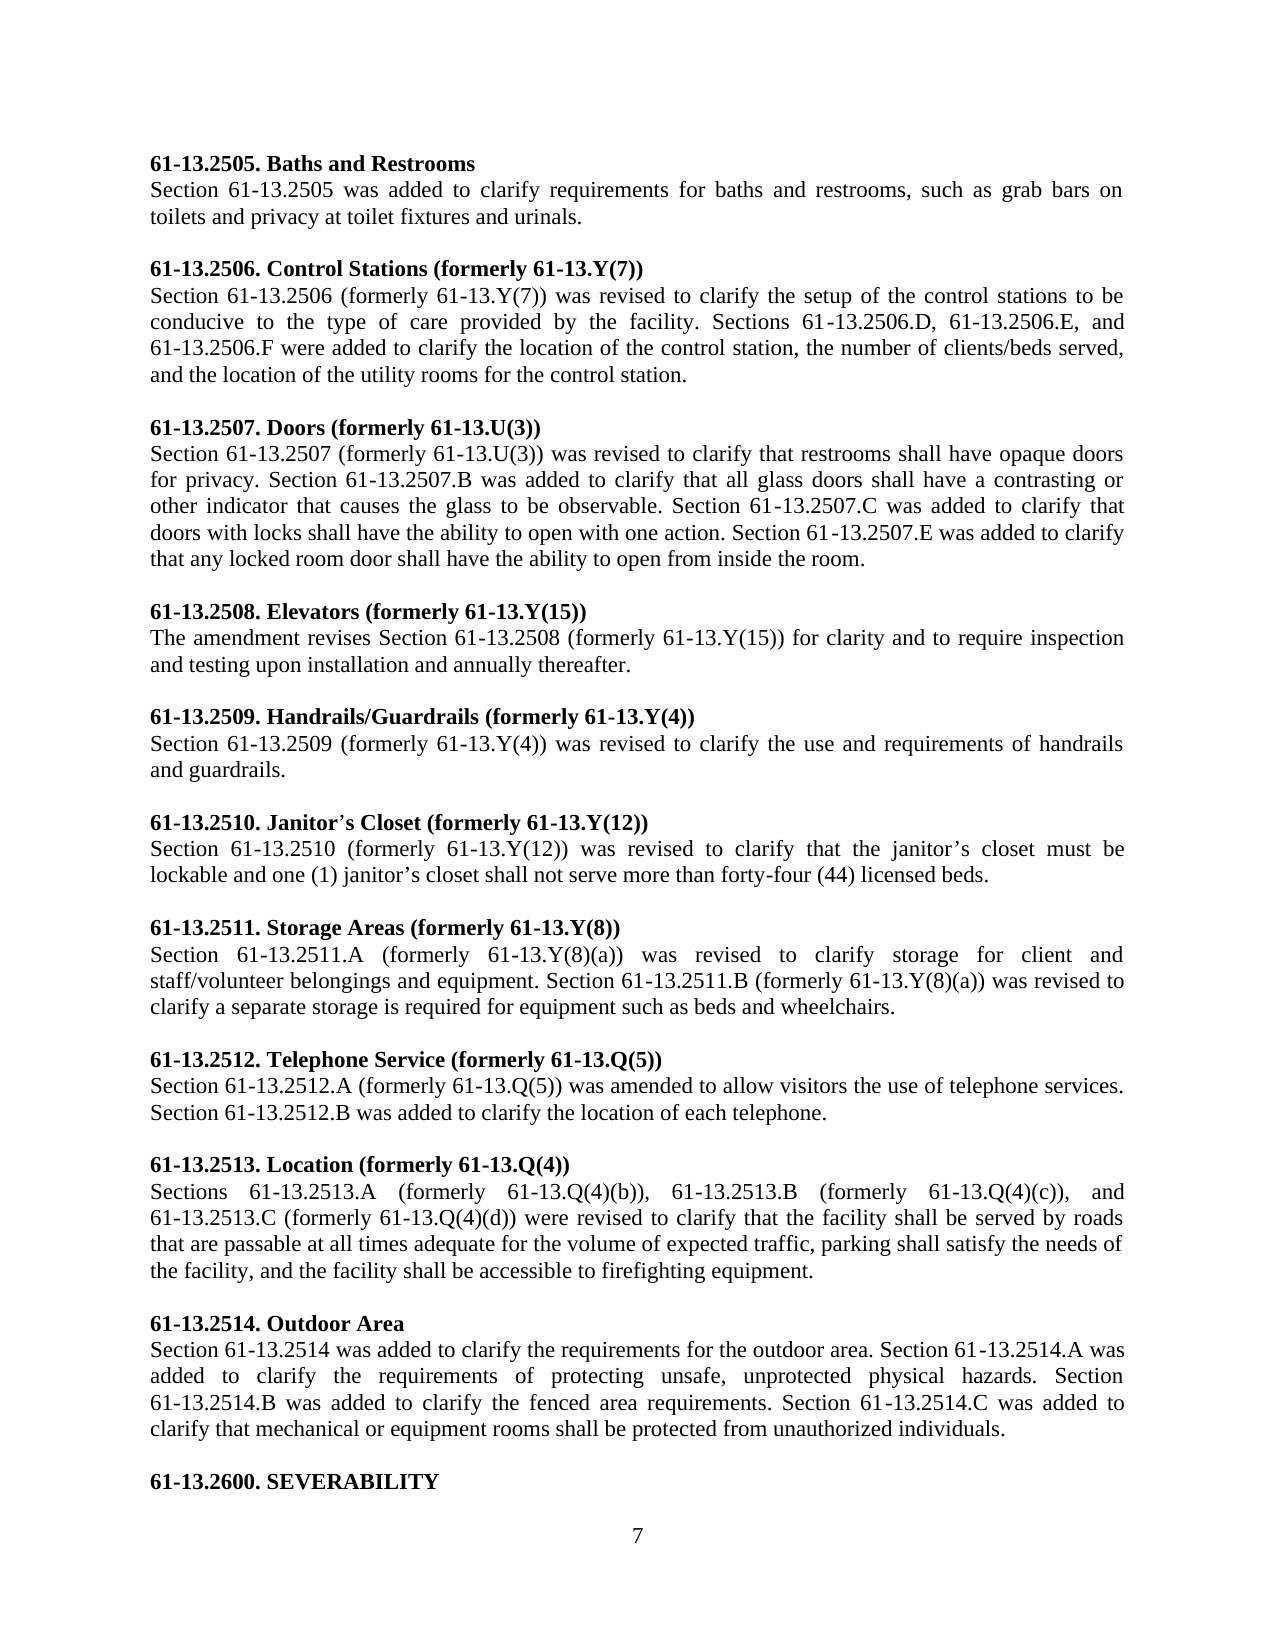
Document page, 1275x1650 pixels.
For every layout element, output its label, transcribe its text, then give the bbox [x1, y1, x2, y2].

text 61-13.2505. Baths and Restrooms [150, 150, 1125, 176]
text 61-13.2512. Telephone Service (formerly 61-13.Q(5)) [150, 1046, 1125, 1072]
text 61-13.2509. Handrails/Guardrails (formerly 61-13.Y(4)) [150, 703, 1125, 730]
text 61-13.2508. Elevators (formerly 61-13.Y(15)) [150, 598, 1125, 624]
text Section 61-13.2511.A (formerly 61-13.Y(8)(a)) was revised to clarify storage for client and staff/volunteer belongings and equipment. Section 61-13.2511.B (formerly 61-13.Y(8)(a)) was revised to clarify a separate storage is required for equipment such as beds and wheelchairs. [150, 941, 1125, 1020]
text The amendment revises Section 61-13.2508 (formerly 61-13.Y(15)) for clarity and to require inspection and testing upon installation and annually thereafter. [150, 624, 1125, 677]
text 61-13.2600. SEVERABILITY [150, 1468, 1125, 1494]
text 61-13.2514. Outdoor Area [150, 1309, 1125, 1336]
text Section 61-13.2512.A (formerly 61-13.Q(5)) was amended to allow visitors the use of telephone services. Section 61-13.2512.B was added to clarify the location of each telephone. [150, 1072, 1125, 1125]
text Section 61-13.2510 (formerly 61-13.Y(12)) was revised to clarify that the janitor’s closet must be lockable and one (1) janitor’s closet shall not serve more than forty-four (44) licensed beds. [150, 835, 1125, 888]
text Section 61-13.2507 (formerly 61-13.U(3)) was revised to clarify that restrooms shall have opaque doors for privacy. Section 61-13.2507.B was added to clarify that all glass doors shall have a contrasting or other indicator that causes the glass to be observable. Section 61-13.2507.C was added to clarify that doors with locks shall have the ability to open with one action. Section 61-13.2507.E was added to clarify that any locked room door shall have the ability to open from inside the room. [150, 440, 1125, 572]
text 61-13.2511. Storage Areas (formerly 61-13.Y(8)) [150, 914, 1125, 941]
text Section 61-13.2506 (formerly 61-13.Y(7)) was revised to clarify the setup of the control stations to be conducive to the type of care provided by the facility. Sections 61-13.2506.D, 61-13.2506.E, and 61-13.2506.F were added to clarify the location of the control station, the number of clients/beds served, and the location of the utility rooms for the control station. [150, 282, 1125, 387]
text 61-13.2506. Control Stations (formerly 61-13.Y(7)) [150, 255, 1125, 282]
text Section 61-13.2509 (formerly 61-13.Y(4)) was revised to clarify the use and requirements of handrails and guardrails. [150, 730, 1125, 782]
text 61-13.2507. Doors (formerly 61-13.U(3)) [150, 413, 1125, 440]
text 61-13.2510. Janitor’s Closet (formerly 61-13.Y(12)) [150, 809, 1125, 835]
text Section 61-13.2505 was added to clarify requirements for baths and restrooms, such as grab bars on toilets and privacy at toilet fixtures and urinals. [150, 176, 1125, 229]
text 61-13.2513. Location (formerly 61-13.Q(4)) [150, 1151, 1125, 1178]
text Sections 61-13.2513.A (formerly 61-13.Q(4)(b)), 61-13.2513.B (formerly 61-13.Q(4)(c)), and 61-13.2513.C (formerly 61-13.Q(4)(d)) were revised to clarify that the facility shall be served by roads that are passable at all times adequate for the volume of expected traffic, parking shall satisfy the needs of the facility, and the facility shall be accessible to firefighting equipment. [150, 1178, 1125, 1283]
text Section 61-13.2514 was added to clarify the requirements for the outdoor area. Section 61-13.2514.A was added to clarify the requirements of protecting unsafe, unprotected physical hazards. Section 61-13.2514.B was added to clarify the fenced area requirements. Section 61-13.2514.C was added to clarify that mechanical or equipment rooms shall be protected from unauthorized individuals. [150, 1336, 1125, 1441]
